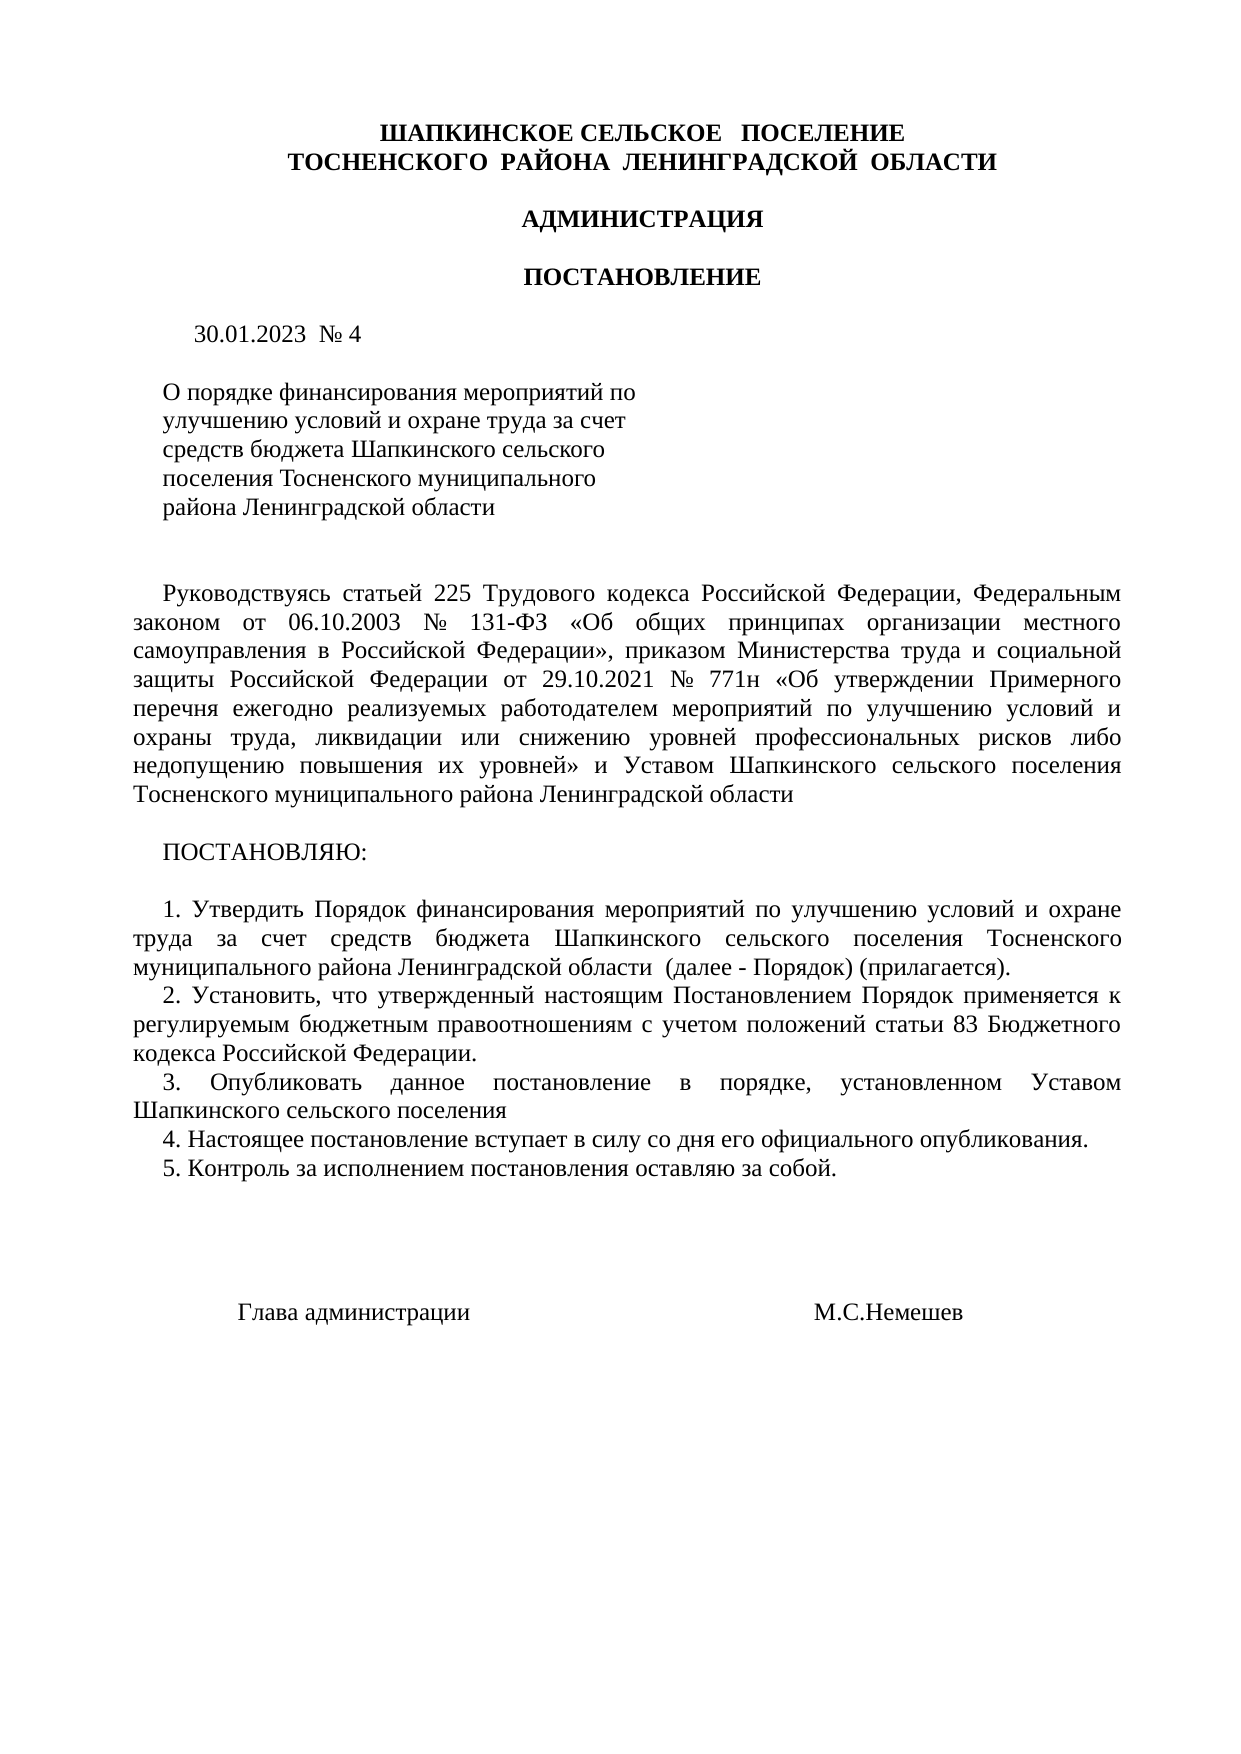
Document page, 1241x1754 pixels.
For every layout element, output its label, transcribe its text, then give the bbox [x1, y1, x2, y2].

text ТОСНЕНСКОГО РАЙОНА ЛЕНИНГРАДСКОЙ ОБЛАСТИ [133, 147, 1122, 176]
text района Ленинградской области [133, 492, 1122, 521]
text Руководствуясь статьей 225 Трудового кодекса Российской Федерации, Федеральным законом от 06.10.2003 № 131-ФЗ «Об общих принципах организации местного самоуправления в Российской Федерации», приказом Министерства труда и социальной защиты Российской Федерации от 29.10.2021 № 771н «Об утверждении Примерного перечня ежегодно реализуемых работодателем мероприятий по улучшению условий и охраны труда, ликвидации или снижению уровней профессиональных рисков либо недопущению повышения их уровней» и Уставом Шапкинского сельского поселения Тосненского муниципального района Ленинградской области [133, 578, 1122, 808]
text 5. Контроль за исполнением постановления оставляю за собой. [133, 1153, 1122, 1182]
text средств бюджета Шапкинского сельского [133, 434, 1122, 463]
text О порядке финансирования мероприятий по [133, 377, 1122, 406]
text 1. Утвердить Порядок финансирования мероприятий по улучшению условий и охране труда за счет средств бюджета Шапкинского сельского поселения Тосненского муниципального района Ленинградской области (далее - Порядок) (прилагается). [133, 894, 1122, 981]
text АДМИНИСТРАЦИЯ [133, 204, 1122, 233]
text 4. Настоящее постановление вступает в силу со дня его официального опубликования. [133, 1124, 1122, 1153]
text улучшению условий и охране труда за счет [133, 406, 1122, 434]
text ШАПКИНСКОЕ СЕЛЬСКОЕ ПОСЕЛЕНИЕ [133, 118, 1122, 147]
text 30.01.2023 № 4 [133, 319, 1122, 348]
text 3. Опубликовать данное постановление в порядке, установленном Уставом Шапкинского сельского поселения [133, 1067, 1122, 1124]
text поселения Тосненского муниципального [133, 463, 1122, 492]
text ПОСТАНОВЛЯЮ: [133, 837, 1122, 866]
text 2. Установить, что утвержденный настоящим Постановлением Порядок применяется к регулируемым бюджетным правоотношениям с учетом положений статьи 83 Бюджетного кодекса Российской Федерации. [133, 981, 1122, 1067]
text ПОСТАНОВЛЕНИЕ [133, 262, 1122, 291]
text Глава администрации М.С.Немешев [133, 1297, 1122, 1326]
